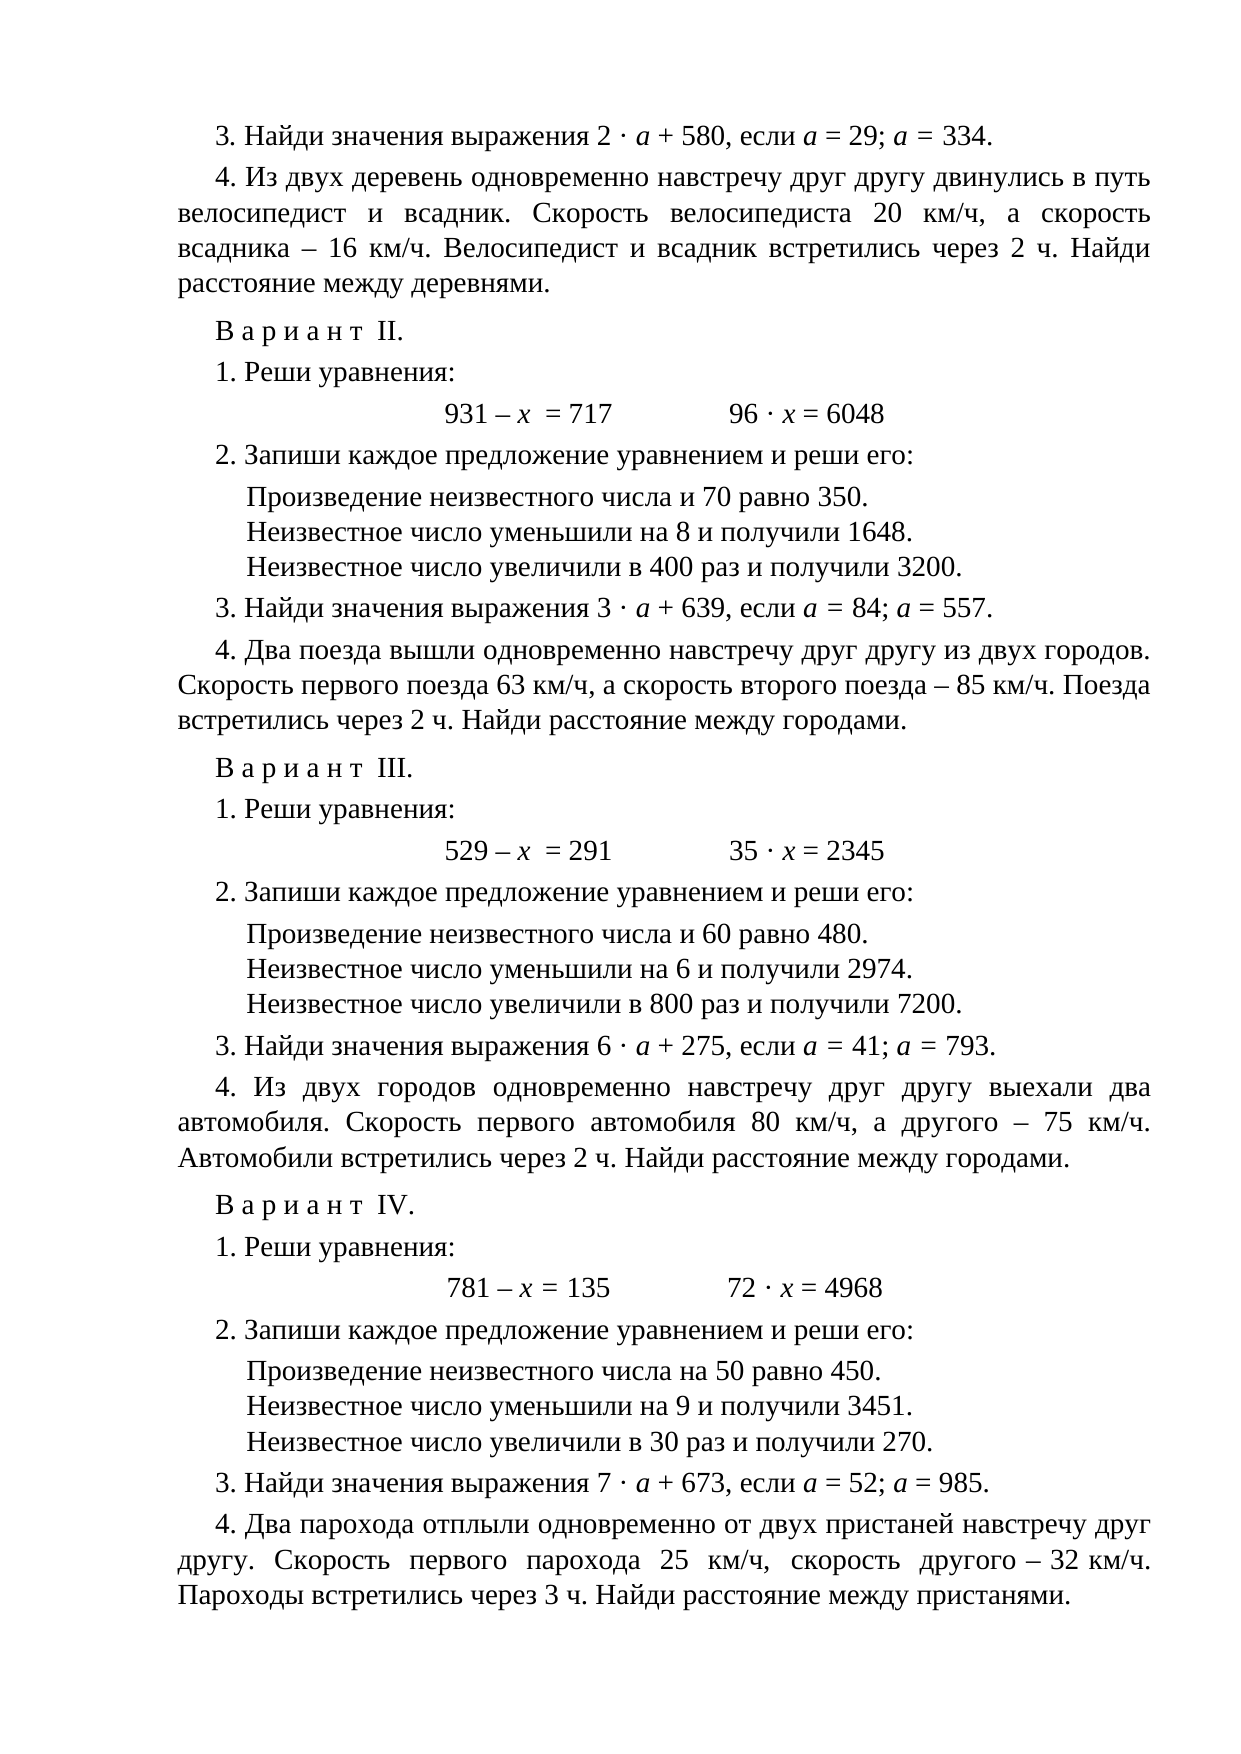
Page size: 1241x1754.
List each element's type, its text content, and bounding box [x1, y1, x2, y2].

text 3. Найди значения выражения 6 · а + 275, если а = 41; а = 793. [177, 1028, 1152, 1061]
text 1. Реши уравнения: [177, 354, 1152, 388]
text 1. Реши уравнения: [177, 792, 1152, 825]
text 931 – x = 717 96 · x = 6048 [177, 396, 1152, 429]
text 3. Найди значения выражения 7 · а + 673, если а = 52; а = 985. [177, 1465, 1152, 1499]
text 4. Из двух городов одновременно навстречу друг другу выехали два автомобиля. Скорость первого автомобиля , а другого – . Автомобили встретились через 2 ч. Найди расстояние между городами. [177, 1069, 1152, 1173]
text 3. Найди значения выражения 2 · а + 580, если а = 29; а = 334. [177, 118, 1152, 152]
text 2. Запиши каждое предложение уравнением и реши его: [177, 437, 1152, 471]
text 3. Найди значения выражения 3 · а + 639, если а = 84; а = 557. [177, 591, 1152, 624]
text В а р и а н т II. [177, 313, 1152, 346]
text 2. Запиши каждое предложение уравнением и реши его: [177, 874, 1152, 908]
text Неизвестное число увеличили в 30 раз и получили 270. [177, 1424, 1152, 1457]
text 4. Два поезда вышли одновременно навстречу друг другу из двух городов. Скорость первого поезда , а скорость второго поезда – . Поезда встретились через 2 ч. Найди расстояние между городами. [177, 632, 1152, 736]
text В а р и а н т IV. [177, 1187, 1152, 1221]
text Неизвестное число увеличили в 800 раз и получили 7200. [177, 986, 1152, 1020]
text 4. Из двух деревень одновременно навстречу друг другу двинулись в путь велосипедист и всадник. Скорость велосипедиста , а скорость всадника – . Велосипедист и всадник встретились через 2 ч. Найди расстояние между деревнями. [177, 159, 1152, 299]
text Произведение неизвестного числа на 50 равно 450. [177, 1353, 1152, 1387]
text 529 – x = 291 35 · x = 2345 [177, 833, 1152, 867]
text Произведение неизвестного числа и 70 равно 350. [177, 479, 1152, 512]
text Неизвестное число уменьшили на 9 и получили 3451. [177, 1388, 1152, 1422]
text Неизвестное число уменьшили на 8 и получили 1648. [177, 514, 1152, 547]
text В а р и а н т III. [177, 750, 1152, 784]
text Неизвестное число увеличили в 400 раз и получили 3200. [177, 549, 1152, 583]
text 1. Реши уравнения: [177, 1229, 1152, 1262]
text 2. Запиши каждое предложение уравнением и реши его: [177, 1312, 1152, 1345]
text 4. Два парохода отплыли одновременно от двух пристаней навстречу друг другу. Скорость первого парохода 25 км/ч, скорость другого – . Пароходы встретились через 3 ч. Найди расстояние между пристанями. [177, 1507, 1152, 1611]
text Неизвестное число уменьшили на 6 и получили 2974. [177, 951, 1152, 985]
text Произведение неизвестного числа и 60 равно 480. [177, 916, 1152, 949]
text 781 – х = 135 72 · x = 4968 [177, 1270, 1152, 1304]
